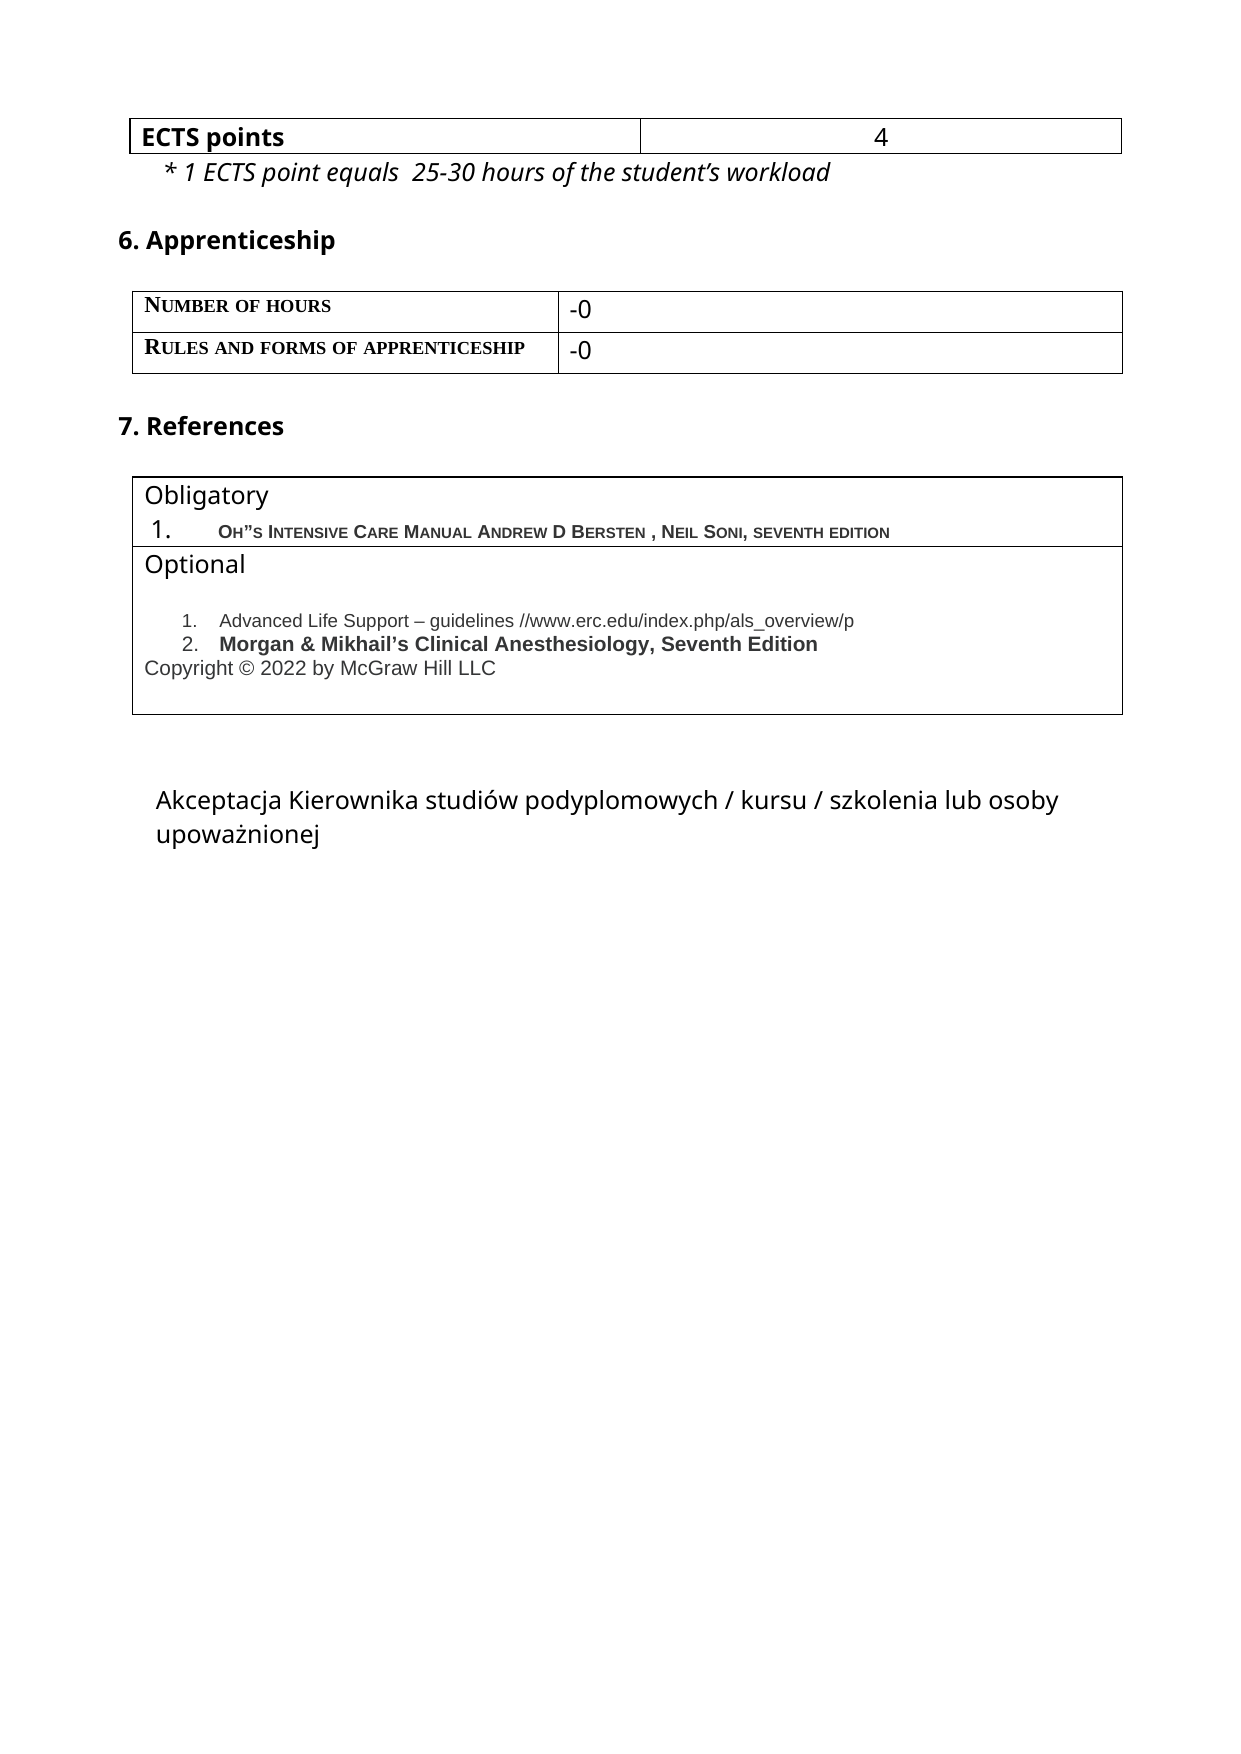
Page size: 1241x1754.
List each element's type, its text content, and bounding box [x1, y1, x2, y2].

table_cell 4 [641, 119, 1121, 153]
table_cell Rules and forms of apprenticeship [133, 333, 558, 373]
text 6. Apprenticeship [118, 222, 1122, 256]
text 7. References [118, 408, 1122, 442]
table_cell Optional Advanced Life Support – guidelines //www.erc.edu/index.php/als_overview/p Morgan & Mikhail’s Clinical Anesthesiology, Seventh Edition Copyright © 2022 by McGraw Hill LLC [133, 547, 1122, 713]
text * 1 ECTS point equals 25-30 hours of the student’s workload [162, 154, 1122, 188]
table_cell ECTS points [131, 119, 640, 153]
table_cell -0 [559, 333, 1122, 373]
table_header Obligatory 1. Oh”s Intensive Care Manual Andrew D Bersten , Neil Soni, seventh edition [133, 478, 1122, 546]
table_header Number of hours [133, 292, 558, 332]
text Akceptacja Kierownika studiów podyplomowych / kursu / szkolenia lub osoby upoważnionej [156, 783, 1122, 851]
table_header -0 [559, 292, 1122, 332]
